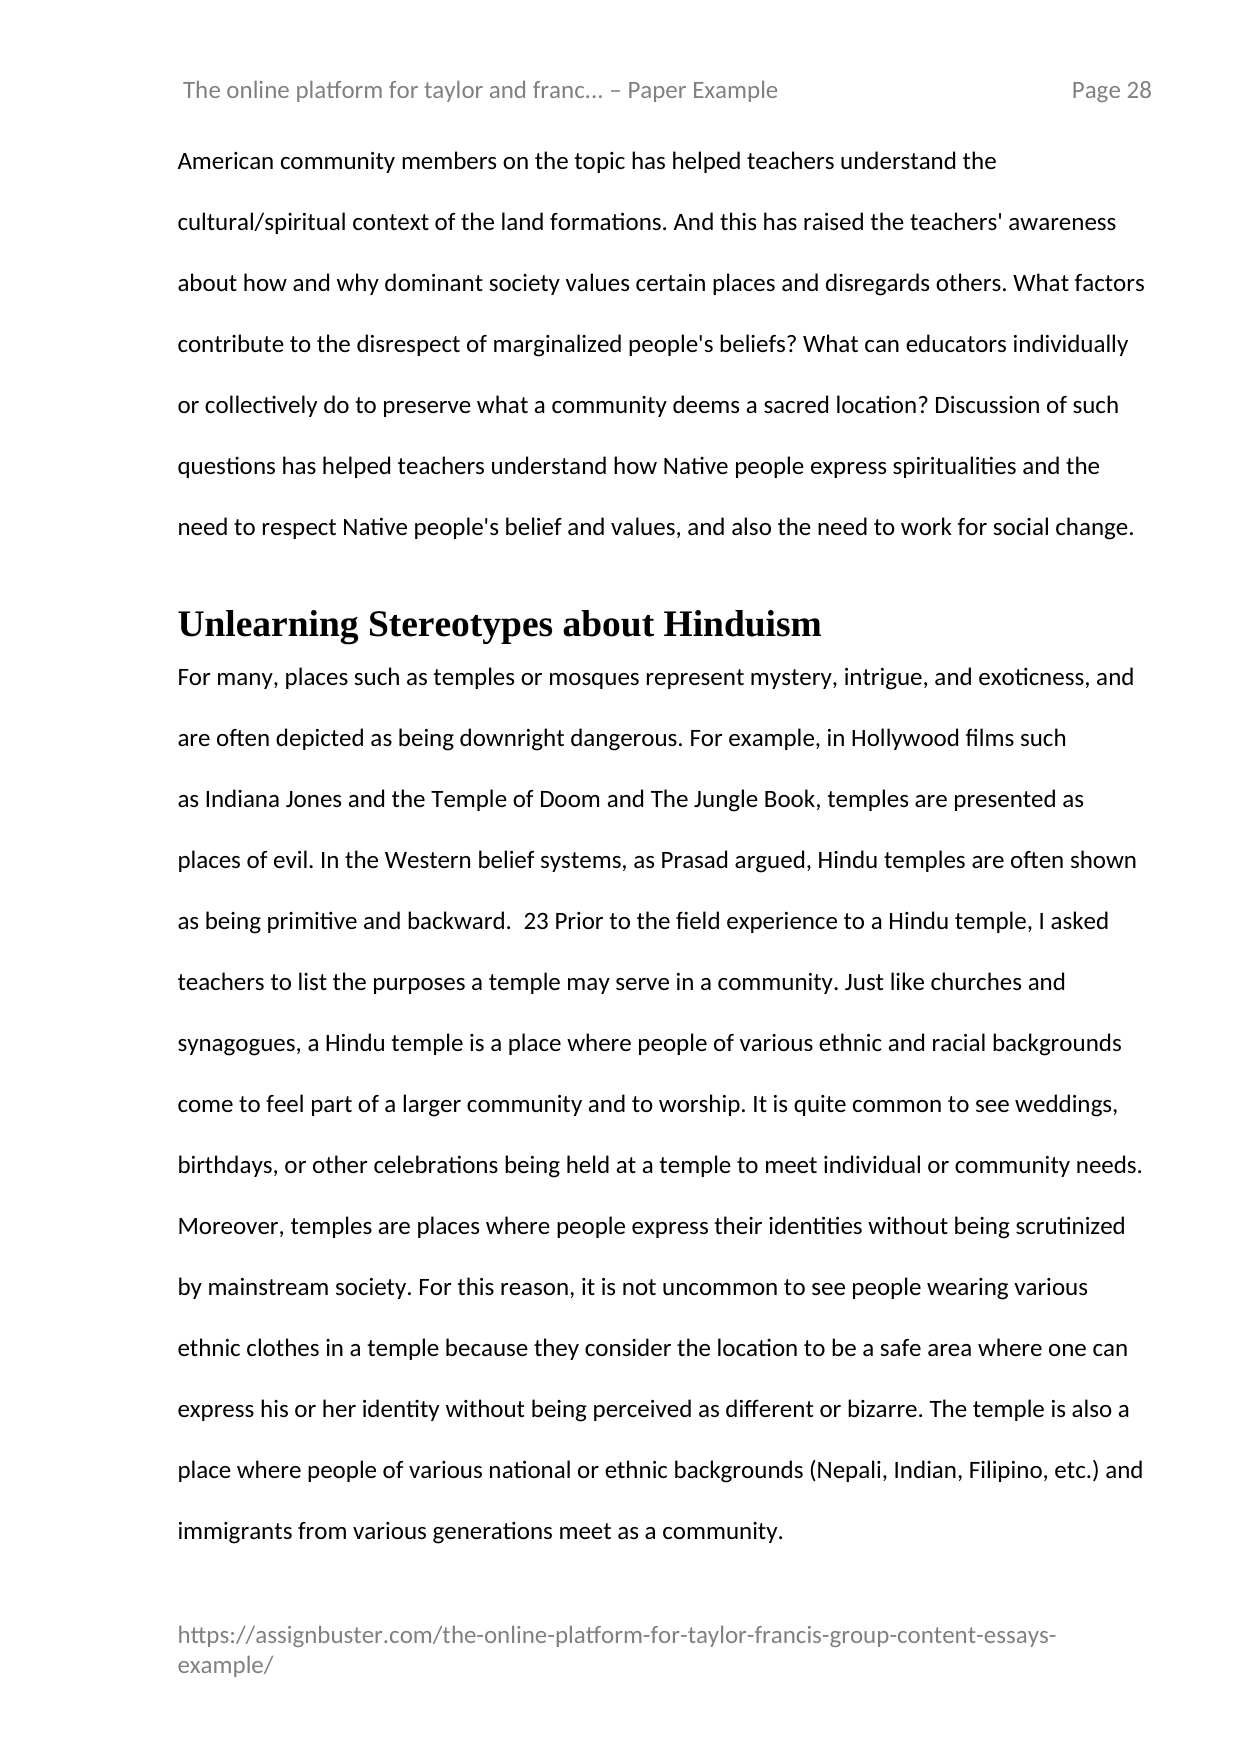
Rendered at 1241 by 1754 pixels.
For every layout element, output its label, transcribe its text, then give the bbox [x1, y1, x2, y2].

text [177, 661, 1152, 1546]
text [177, 145, 1152, 542]
subtitle Unlearning Stereotypes about Hinduism [177, 602, 1152, 645]
